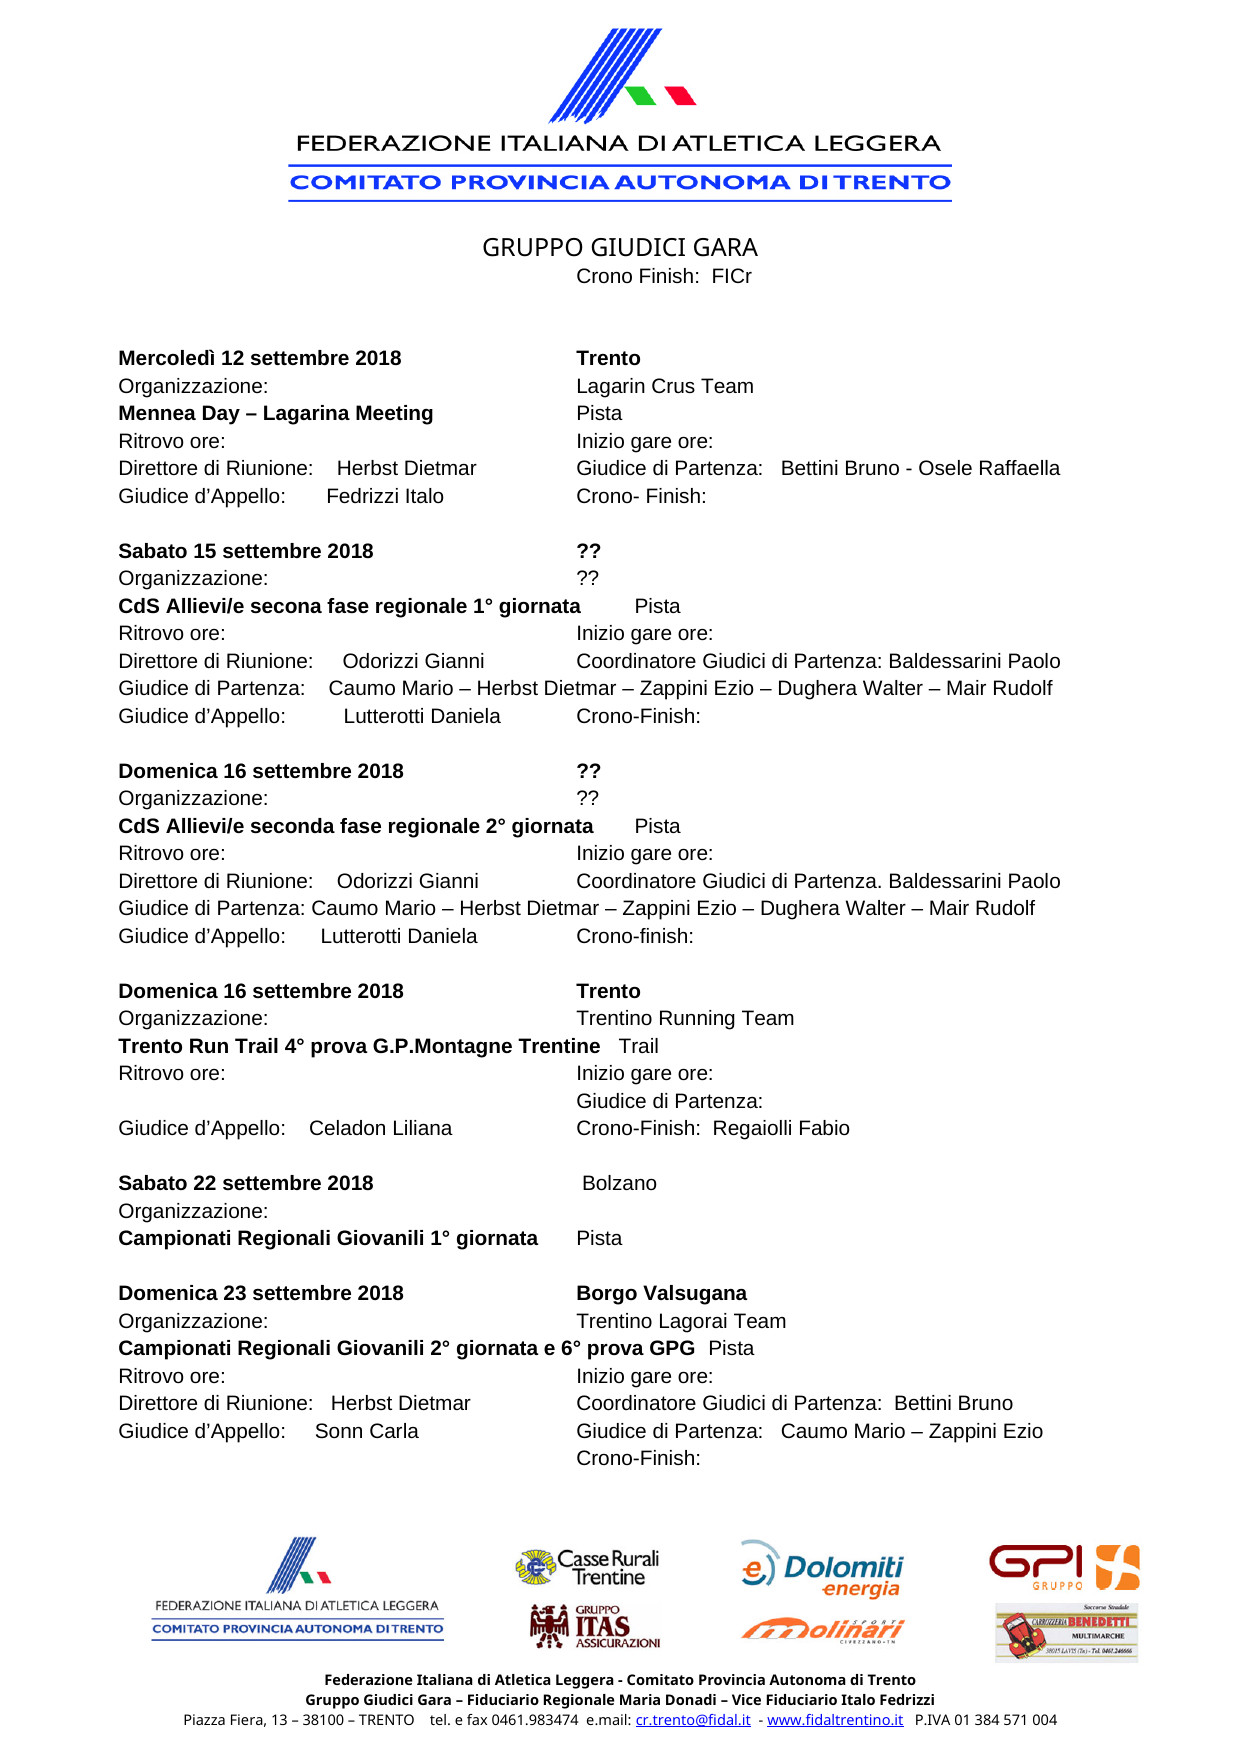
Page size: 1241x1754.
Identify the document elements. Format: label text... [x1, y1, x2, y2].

text Trento Run Trail 4° prova G.P.Montagne Trentine Trail [118, 1033, 1122, 1057]
text Organizzazione: Lagarin Crus Team [118, 373, 1122, 397]
text Campionati Regionali Giovanili 2° giornata e 6° prova GPG Pista [118, 1336, 1122, 1360]
text Direttore di Riunione: Odorizzi Gianni Coordinatore Giudici di Partenza. Baldessarini Paolo [118, 868, 1122, 892]
text Organizzazione: Trentino Lagorai Team [118, 1308, 1122, 1332]
text Campionati Regionali Giovanili 1° giornata Pista [118, 1226, 1122, 1250]
text Crono Finish: FICr [118, 263, 1122, 287]
text CdS Allievi/e secona fase regionale 1° giornata Pista [118, 593, 1122, 617]
text CdS Allievi/e seconda fase regionale 2° giornata Pista [118, 813, 1122, 837]
text Crono-Finish: [118, 1446, 1122, 1470]
text Giudice di Partenza: Caumo Mario – Herbst Dietmar – Zappini Ezio – Dughera Walter – Mair Rudolf [118, 896, 1122, 920]
text Giudice d’Appello: Lutterotti Daniela Crono-finish: [118, 923, 1122, 947]
text Ritrovo ore: Inizio gare ore: [118, 428, 1122, 452]
text Mennea Day – Lagarina Meeting Pista [118, 401, 1122, 425]
text Direttore di Riunione: Herbst Dietmar Giudice di Partenza: Bettini Bruno - Osele Raffaella [118, 456, 1122, 480]
text Sabato 22 settembre 2018 Bolzano [118, 1171, 1122, 1195]
text Giudice d’Appello: Lutterotti Daniela Crono-Finish: [118, 703, 1122, 727]
picture [288, 28, 952, 202]
text Domenica 23 settembre 2018 Borgo Valsugana [118, 1281, 1122, 1305]
text Organizzazione: ?? [118, 566, 1122, 590]
text Giudice d’Appello: Celadon Liliana Crono-Finish: Regaiolli Fabio [118, 1116, 1122, 1140]
text Organizzazione: ?? [118, 786, 1122, 810]
text Organizzazione: [118, 1198, 1122, 1222]
text Direttore di Riunione: Herbst Dietmar Coordinatore Giudici di Partenza: Bettini Bruno [118, 1391, 1122, 1415]
text Giudice di Partenza: Caumo Mario – Herbst Dietmar – Zappini Ezio – Dughera Walter – Mair Rudolf [118, 676, 1122, 700]
text Giudice d’Appello: Sonn Carla Giudice di Partenza: Caumo Mario – Zappini Ezio [118, 1418, 1122, 1442]
text Giudice di Partenza: [118, 1088, 1122, 1112]
text Domenica 16 settembre 2018 ?? [118, 758, 1122, 782]
text Domenica 16 settembre 2018 Trento [118, 978, 1122, 1002]
text Ritrovo ore: Inizio gare ore: [118, 841, 1122, 865]
text Direttore di Riunione: Odorizzi Gianni Coordinatore Giudici di Partenza: Baldessarini Paolo [118, 648, 1122, 672]
text Giudice d’Appello: Fedrizzi Italo Crono- Finish: [118, 483, 1122, 507]
picture [121, 1521, 1154, 1666]
text Ritrovo ore: Inizio gare ore: [118, 1061, 1122, 1085]
text Ritrovo ore: Inizio gare ore: [118, 1363, 1122, 1387]
text Mercoledì 12 settembre 2018 Trento [118, 346, 1122, 370]
text Sabato 15 settembre 2018 ?? [118, 538, 1122, 562]
text Organizzazione: Trentino Running Team [118, 1006, 1122, 1030]
text Ritrovo ore: Inizio gare ore: [118, 621, 1122, 645]
